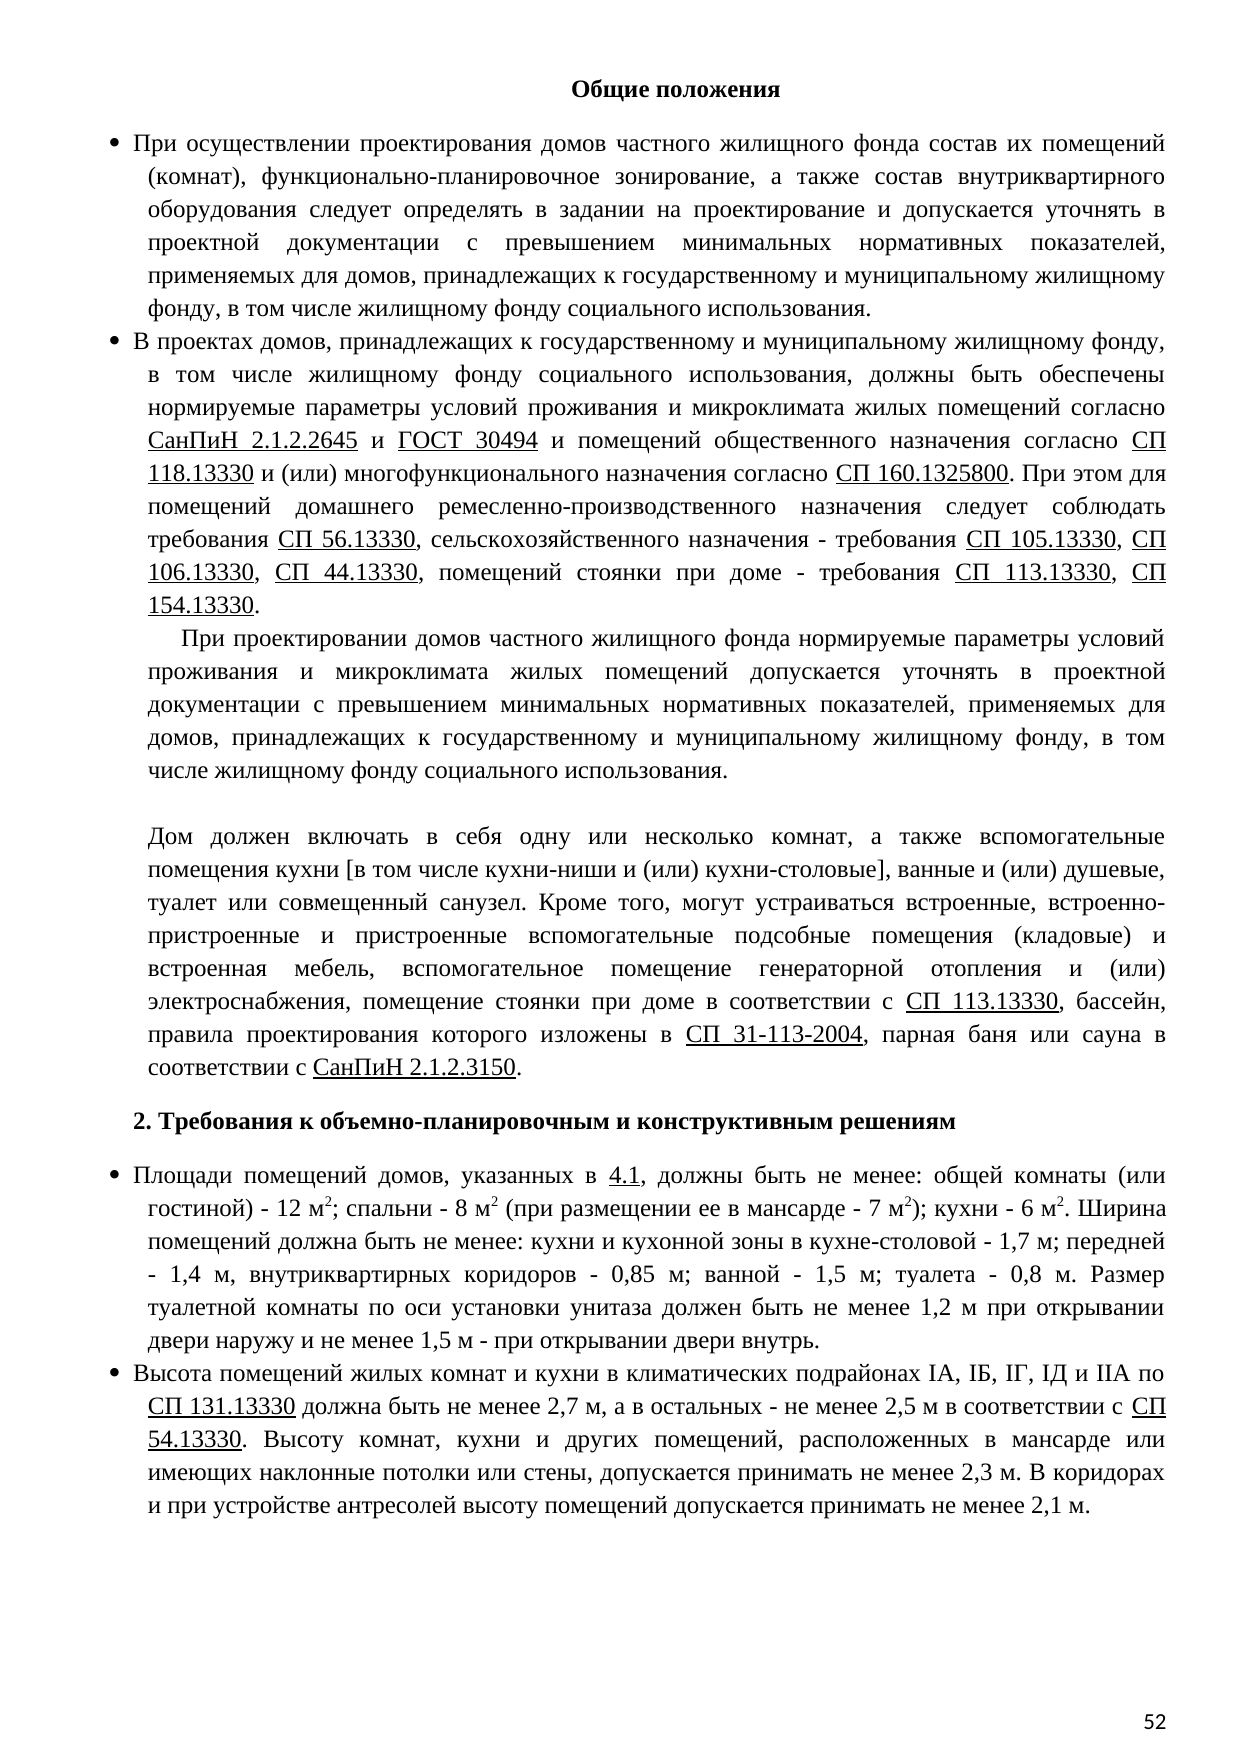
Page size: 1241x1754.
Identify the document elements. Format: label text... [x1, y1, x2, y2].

text Общие положения [148, 74, 1166, 103]
list При проектировании домов частного жилищного фонда нормируемые параметры условий проживания и микроклимата жилых помещений допускается уточнять в проектной документации с превышением минимальных нормативных показателей, применяемых для домов, принадлежащих к государственному и муниципальному жилищному фонду, в том числе жилищному фонду социального использования. [148, 623, 1166, 784]
list При осуществлении проектирования домов частного жилищного фонда состав их помещений (комнат), функционально-планировочное зонирование, а также состав внутриквартирного оборудования следует определять в задании на проектирование и допускается уточнять в проектной документации с превышением минимальных нормативных показателей, применяемых для домов, принадлежащих к государственному и муниципальному жилищному фонду, в том числе жилищному фонду социального использования. [110, 128, 1166, 322]
list Дом должен включать в себя одну или несколько комнат, а также вспомогательные помещения кухни [в том числе кухни-ниши и (или) кухни-столовые], ванные и (или) душевые, туалет или совмещенный санузел. Кроме того, могут устраиваться встроенные, встроенно-пристроенные и пристроенные вспомогательные подсобные помещения (кладовые) и встроенная мебель, вспомогательное помещение генераторной отопления и (или) электроснабжения, помещение стоянки при доме в соответствии с СП 113.13330, бассейн, правила проектирования которого изложены в СП 31-113-2004, парная баня или сауна в соответствии с СанПиН 2.1.2.3150. [148, 821, 1166, 1081]
list Площади помещений домов, указанных в 4.1, должны быть не менее: общей комнаты (или гостиной) - 12 м2; спальни - 8 м2 (при размещении ее в мансарде - 7 м2); кухни - 6 м2. Ширина помещений должна быть не менее: кухни и кухонной зоны в кухне-столовой - 1,7 м; передней - 1,4 м, внутриквартирных коридоров - 0,85 м; ванной - 1,5 м; туалета - 0,8 м. Размер туалетной комнаты по оси установки унитаза должен быть не менее 1,2 м при открывании двери наружу и не менее 1,5 м - при открывании двери внутрь. [110, 1160, 1166, 1354]
list Высота помещений жилых комнат и кухни в климатических подрайонах IА, IБ, IГ, IД и IIА по СП 131.13330 должна быть не менее 2,7 м, а в остальных - не менее 2,5 м в соответствии с СП 54.13330. Высоту комнат, кухни и других помещений, расположенных в мансарде или имеющих наклонные потолки или стены, допускается принимать не менее 2,3 м. В коридорах и при устройстве антресолей высоту помещений допускается принимать не менее 2,1 м. [110, 1358, 1166, 1519]
text 2. Требования к объемно-планировочным и конструктивным решениям [133, 1106, 1166, 1135]
list В проектах домов, принадлежащих к государственному и муниципальному жилищному фонду, в том числе жилищному фонду социального использования, должны быть обеспечены нормируемые параметры условий проживания и микроклимата жилых помещений согласно СанПиН 2.1.2.2645 и ГОСТ 30494 и помещений общественного назначения согласно СП 118.13330 и (или) многофункционального назначения согласно СП 160.1325800. При этом для помещений домашнего ремесленно-производственного назначения следует соблюдать требования СП 56.13330, сельскохозяйственного назначения - требования СП 105.13330, СП 106.13330, СП 44.13330, помещений стоянки при доме - требования СП 113.13330, СП 154.13330. [110, 326, 1166, 619]
